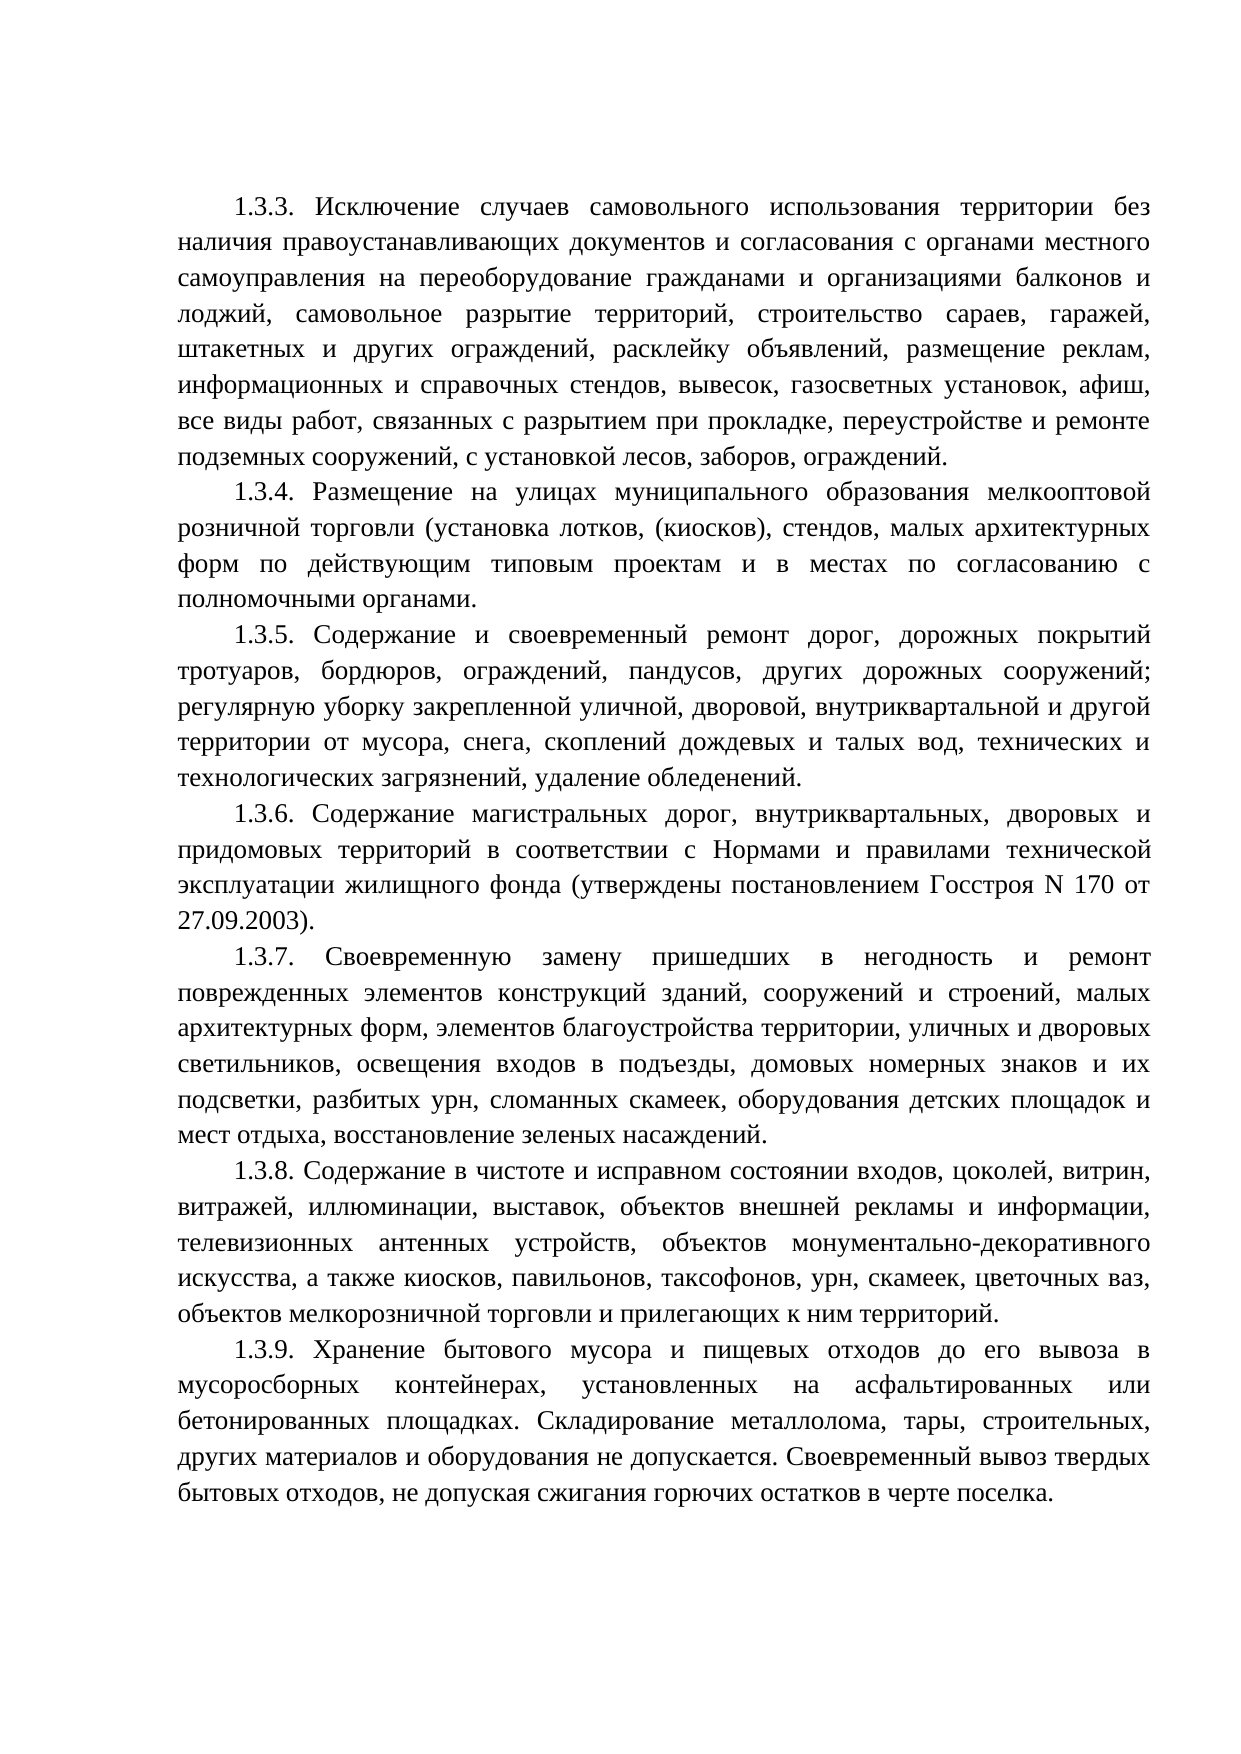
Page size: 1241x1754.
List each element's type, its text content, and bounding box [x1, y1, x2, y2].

text 1.3.7. Своевременную замену пришедших в негодность и ремонт поврежденных элементов конструкций зданий, сооружений и строений, малых архитектурных форм, элементов благоустройства территории, уличных и дворовых светильников, освещения входов в подъезды, домовых номерных знаков и их подсветки, разбитых урн, сломанных скамеек, оборудования детских площадок и мест отдыха, восстановление зеленых насаждений. [177, 940, 1152, 1150]
text 1.3.9. Хранение бытового мусора и пищевых отходов до его вывоза в мусоросборных контейнерах, установленных на асфальтированных или бетонированных площадках. Складирование металлолома, тары, строительных, других материалов и оборудования не допускается. Своевременный вывоз твердых бытовых отходов, не допуская сжигания горючих остатков в черте поселка. [177, 1333, 1152, 1507]
text 1.3.8. Содержание в чистоте и исправном состоянии входов, цоколей, витрин, витражей, иллюминации, выставок, объектов внешней рекламы и информации, телевизионных антенных устройств, объектов монументально-декоративного искусства, а также киосков, павильонов, таксофонов, урн, скамеек, цветочных ваз, объектов мелкорозничной торговли и прилегающих к ним территорий. [177, 1154, 1152, 1328]
text 1.3.6. Содержание магистральных дорог, внутриквартальных, дворовых и придомовых территорий в соответствии с Нормами и правилами технической эксплуатации жилищного фонда (утверждены постановлением Госстроя N 170 от 27.09.2003). [177, 797, 1152, 935]
text 1.3.5. Содержание и своевременный ремонт дорог, дорожных покрытий тротуаров, бордюров, ограждений, пандусов, других дорожных сооружений; регулярную уборку закрепленной уличной, дворовой, внутриквартальной и другой территории от мусора, снега, скоплений дождевых и талых вод, технических и технологических загрязнений, удаление обледенений. [177, 618, 1152, 792]
text 1.3.4. Размещение на улицах муниципального образования мелкооптовой розничной торговли (установка лотков, (киосков), стендов, малых архитектурных форм по действующим типовым проектам и в местах по согласованию с полномочными органами. [177, 475, 1152, 614]
text 1.3.3. Исключение случаев самовольного использования территории без наличия правоустанавливающих документов и согласования с органами местного самоуправления на переоборудование гражданами и организациями балконов и лоджий, самовольное разрытие территорий, строительство сараев, гаражей, штакетных и других ограждений, расклейку объявлений, размещение реклам, информационных и справочных стендов, вывесок, газосветных установок, афиш, все виды работ, связанных с разрытием при прокладке, переустройстве и ремонте подземных сооружений, с установкой лесов, заборов, ограждений. [177, 189, 1152, 471]
